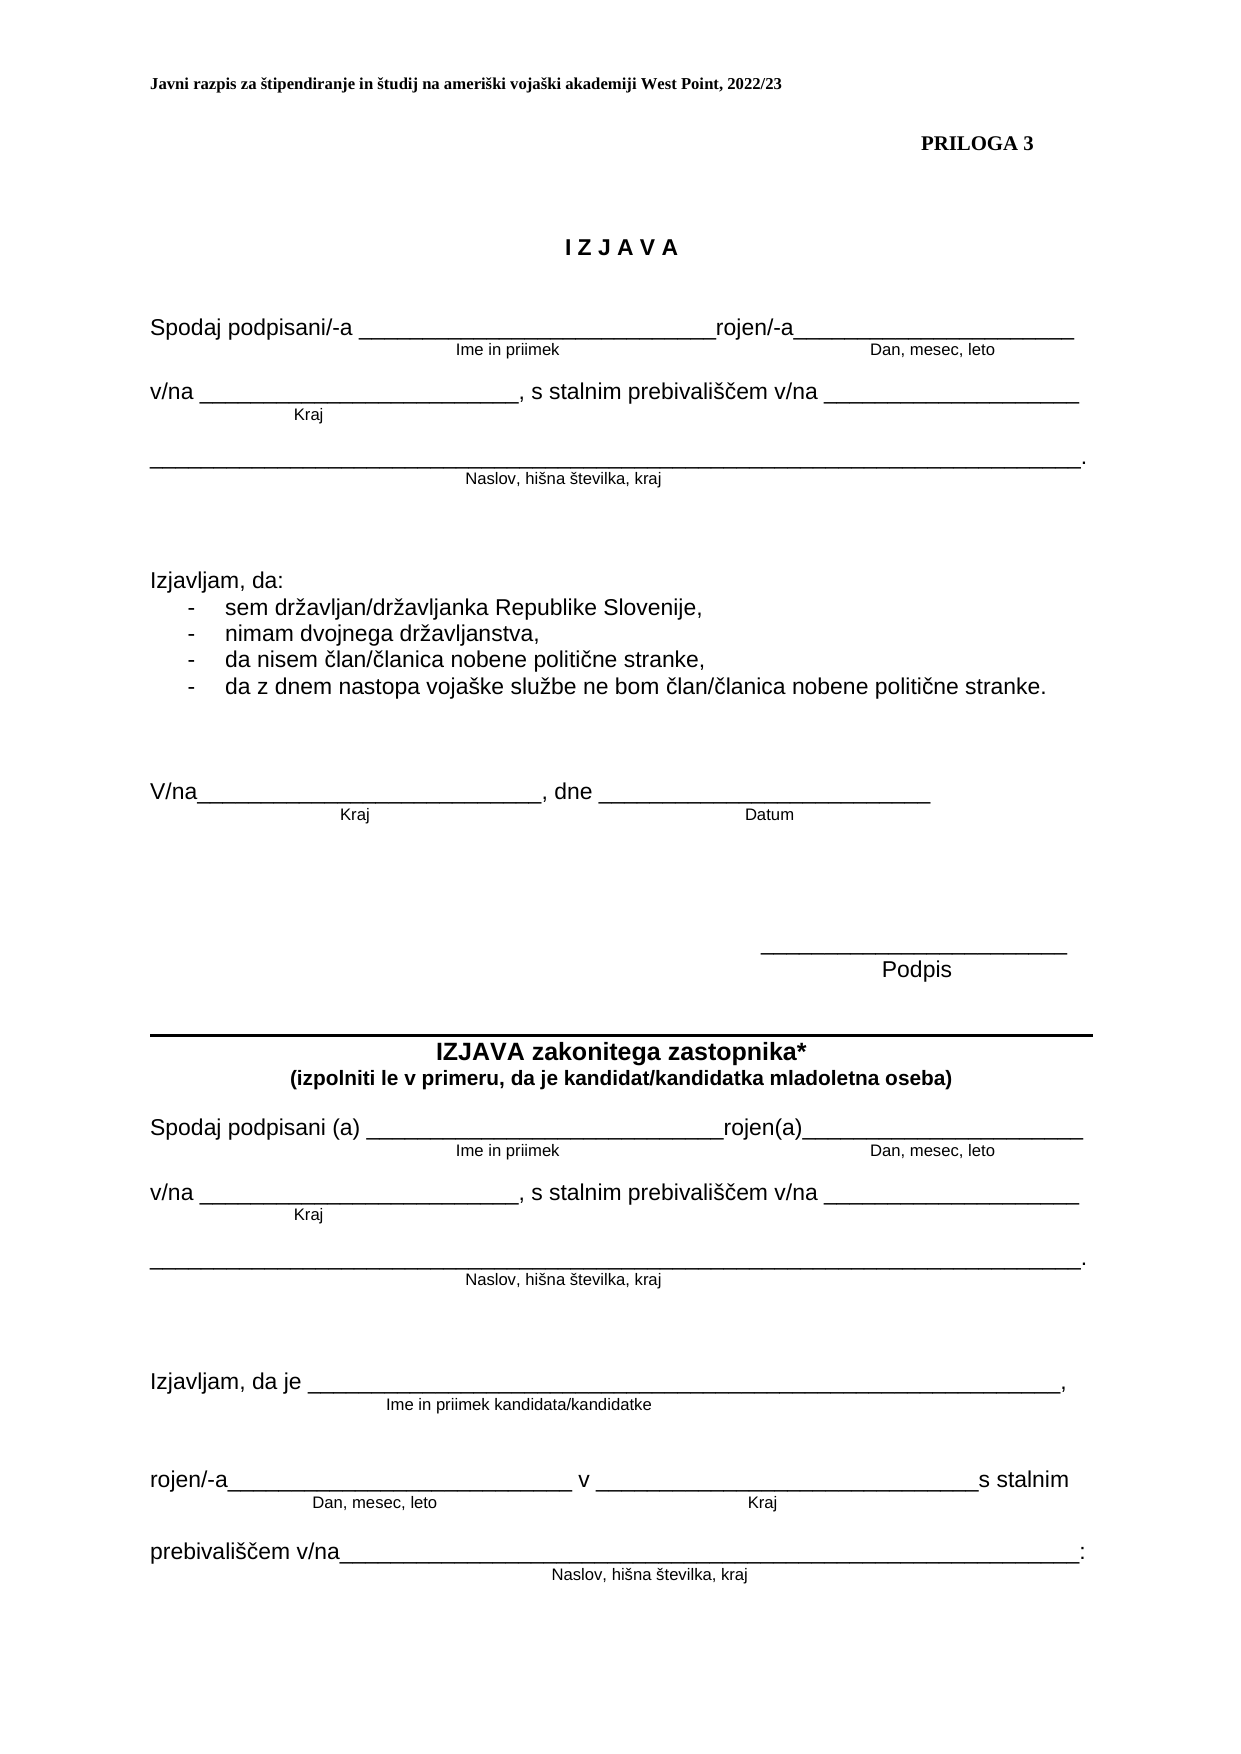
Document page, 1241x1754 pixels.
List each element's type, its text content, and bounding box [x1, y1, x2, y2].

text Podpis [150, 956, 1093, 982]
text Dan, mesec, leto Kraj [150, 1493, 1093, 1512]
text Spodaj podpisani/-a ____________________________rojen/-a______________________ [150, 313, 1093, 340]
text prebivališčem v/na__________________________________________________________: [150, 1538, 1093, 1564]
text (izpolniti le v primeru, da je kandidat/kandidatka mladoletna oseba) [150, 1066, 1093, 1090]
list sem državljan/državljanka Republike Slovenije, [187, 594, 1093, 620]
text v/na _________________________, s stalnim prebivališčem v/na ____________________ [150, 1179, 1093, 1205]
text Ime in priimek kandidata/kandidatke [150, 1394, 1093, 1413]
text _________________________________________________________________________. [150, 1243, 1093, 1270]
text Kraj [150, 1205, 1093, 1224]
list nimam dvojnega državljanstva, [187, 620, 1093, 646]
text Spodaj podpisani (a) ____________________________rojen(a)______________________ [150, 1114, 1093, 1140]
text v/na _________________________, s stalnim prebivališčem v/na ____________________ [150, 378, 1093, 404]
text Izjavljam, da: [150, 567, 1093, 594]
text Ime in priimek Dan, mesec, leto [150, 1140, 1093, 1159]
text Ime in priimek Dan, mesec, leto [150, 340, 1093, 359]
text V/na___________________________, dne __________________________ [150, 778, 1093, 804]
text ________________________ [150, 929, 1093, 956]
text I Z J A V A [150, 234, 1093, 261]
text _________________________________________________________________________. [150, 443, 1093, 469]
text rojen/-a___________________________ v ______________________________s stalnim [150, 1466, 1093, 1493]
list da nisem član/članica nobene politične stranke, [187, 646, 1093, 673]
text Izjavljam, da je ___________________________________________________________, [150, 1368, 1093, 1394]
text IZJAVA zakonitega zastopnika* [150, 1037, 1093, 1066]
text Naslov, hišna številka, kraj [150, 469, 1093, 488]
text Kraj [150, 404, 1093, 424]
list da z dnem nastopa vojaške službe ne bom član/članica nobene politične stranke. [187, 673, 1093, 699]
text Kraj Datum [150, 804, 1093, 824]
text Naslov, hišna številka, kraj [150, 1270, 1093, 1289]
text Naslov, hišna številka, kraj [150, 1564, 1093, 1584]
